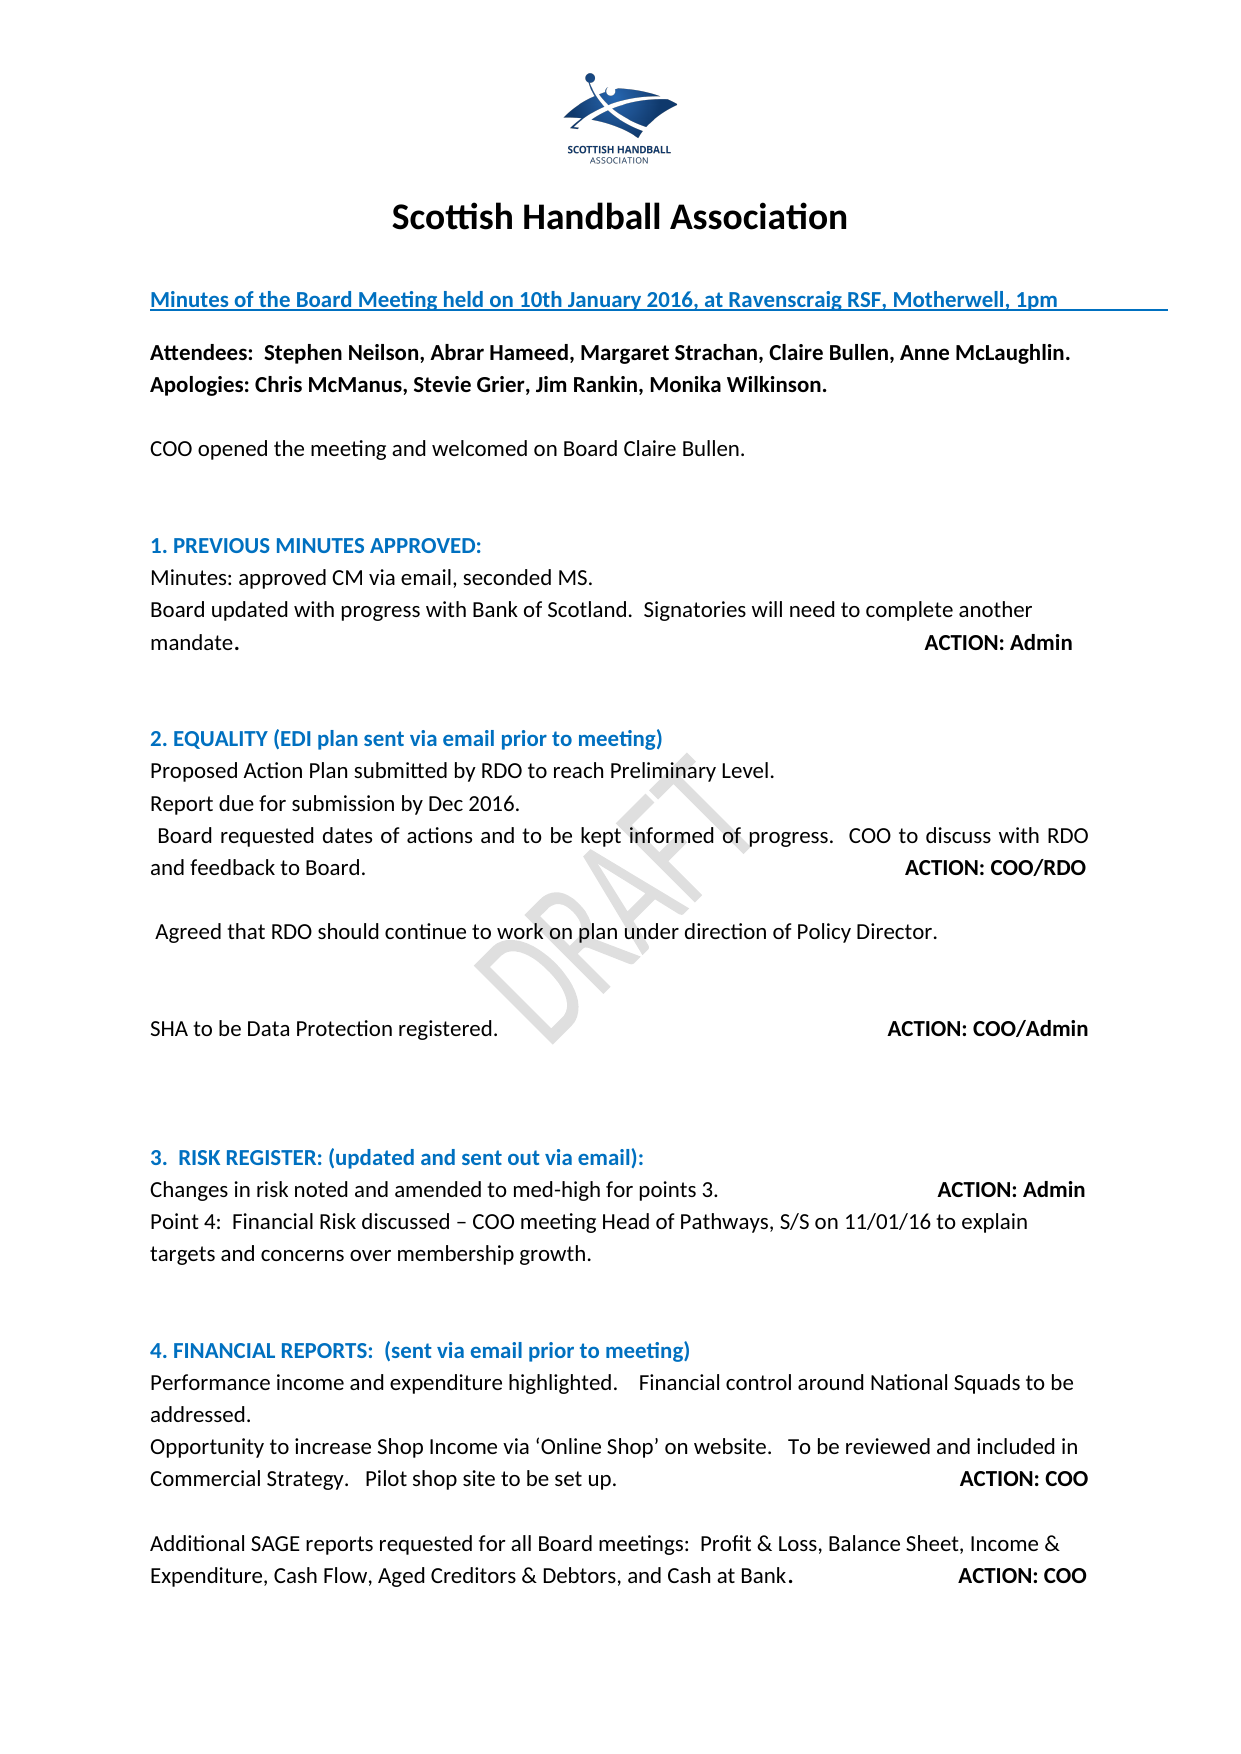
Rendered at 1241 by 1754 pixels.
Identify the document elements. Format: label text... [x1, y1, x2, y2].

text Board requested dates of actions and to be kept informed of progress. COO to discuss with RDO and feedback to Board. ACTION: COO/RDO [150, 821, 1090, 881]
text Opportunity to increase Shop Income via ‘Online Shop’ on website. To be reviewed and included in Commercial Strategy. Pilot shop site to be set up. ACTION: COO [150, 1432, 1090, 1493]
text Additional SAGE reports requested for all Board meetings: Profit & Loss, Balance Sheet, Income & Expenditure, Cash Flow, Aged Creditors & Debtors, and Cash at Bank. ACTION: COO [150, 1529, 1090, 1589]
text Changes in risk noted and amended to med-high for points 3. ACTION: Admin [150, 1175, 1090, 1203]
text 4. FINANCIAL REPORTS: (sent via email prior to meeting) [150, 1336, 1090, 1364]
text SHA to be Data Protection registered. ACTION: COO/Admin [150, 1014, 1090, 1042]
text Performance income and expenditure highlighted. Financial control around National Squads to be addressed. [150, 1368, 1090, 1428]
text Attendees: Stephen Neilson, Abrar Hameed, Margaret Strachan, Claire Bullen, Anne McLaughlin. [150, 338, 1090, 366]
text Minutes: approved CM via email, seconded MS. [150, 563, 1090, 591]
text Point 4: Financial Risk discussed – COO meeting Head of Pathways, S/S on 11/01/16 to explain targets and concerns over membership growth. [150, 1207, 1090, 1267]
text Report due for submission by Dec 2016. [150, 789, 1090, 817]
text COO opened the meeting and welcomed on Board Claire Bullen. [150, 434, 1090, 463]
text Proposed Action Plan submitted by RDO to reach Preliminary Level. [150, 756, 1090, 784]
text Scottish Handball Association [150, 193, 1090, 239]
text Agreed that RDO should continue to work on plan under direction of Policy Director. [150, 917, 1090, 945]
text 3. RISK REGISTER: (updated and sent out via email): [150, 1143, 1090, 1171]
text Apologies: Chris McManus, Stevie Grier, Jim Rankin, Monika Wilkinson. [150, 370, 1090, 398]
text 1. PREVIOUS MINUTES APPROVED: [150, 531, 1090, 559]
text Minutes of the Board Meeting held on 10th January 2016, at Ravenscraig RSF, Motherwell, 1pm [76, 285, 1169, 313]
text 2. EQUALITY (EDI plan sent via email prior to meeting) [150, 724, 1090, 752]
picture [563, 73, 678, 166]
text Board updated with progress with Bank of Scotland. Signatories will need to complete another mandate. ACTION: Admin [150, 596, 1090, 656]
